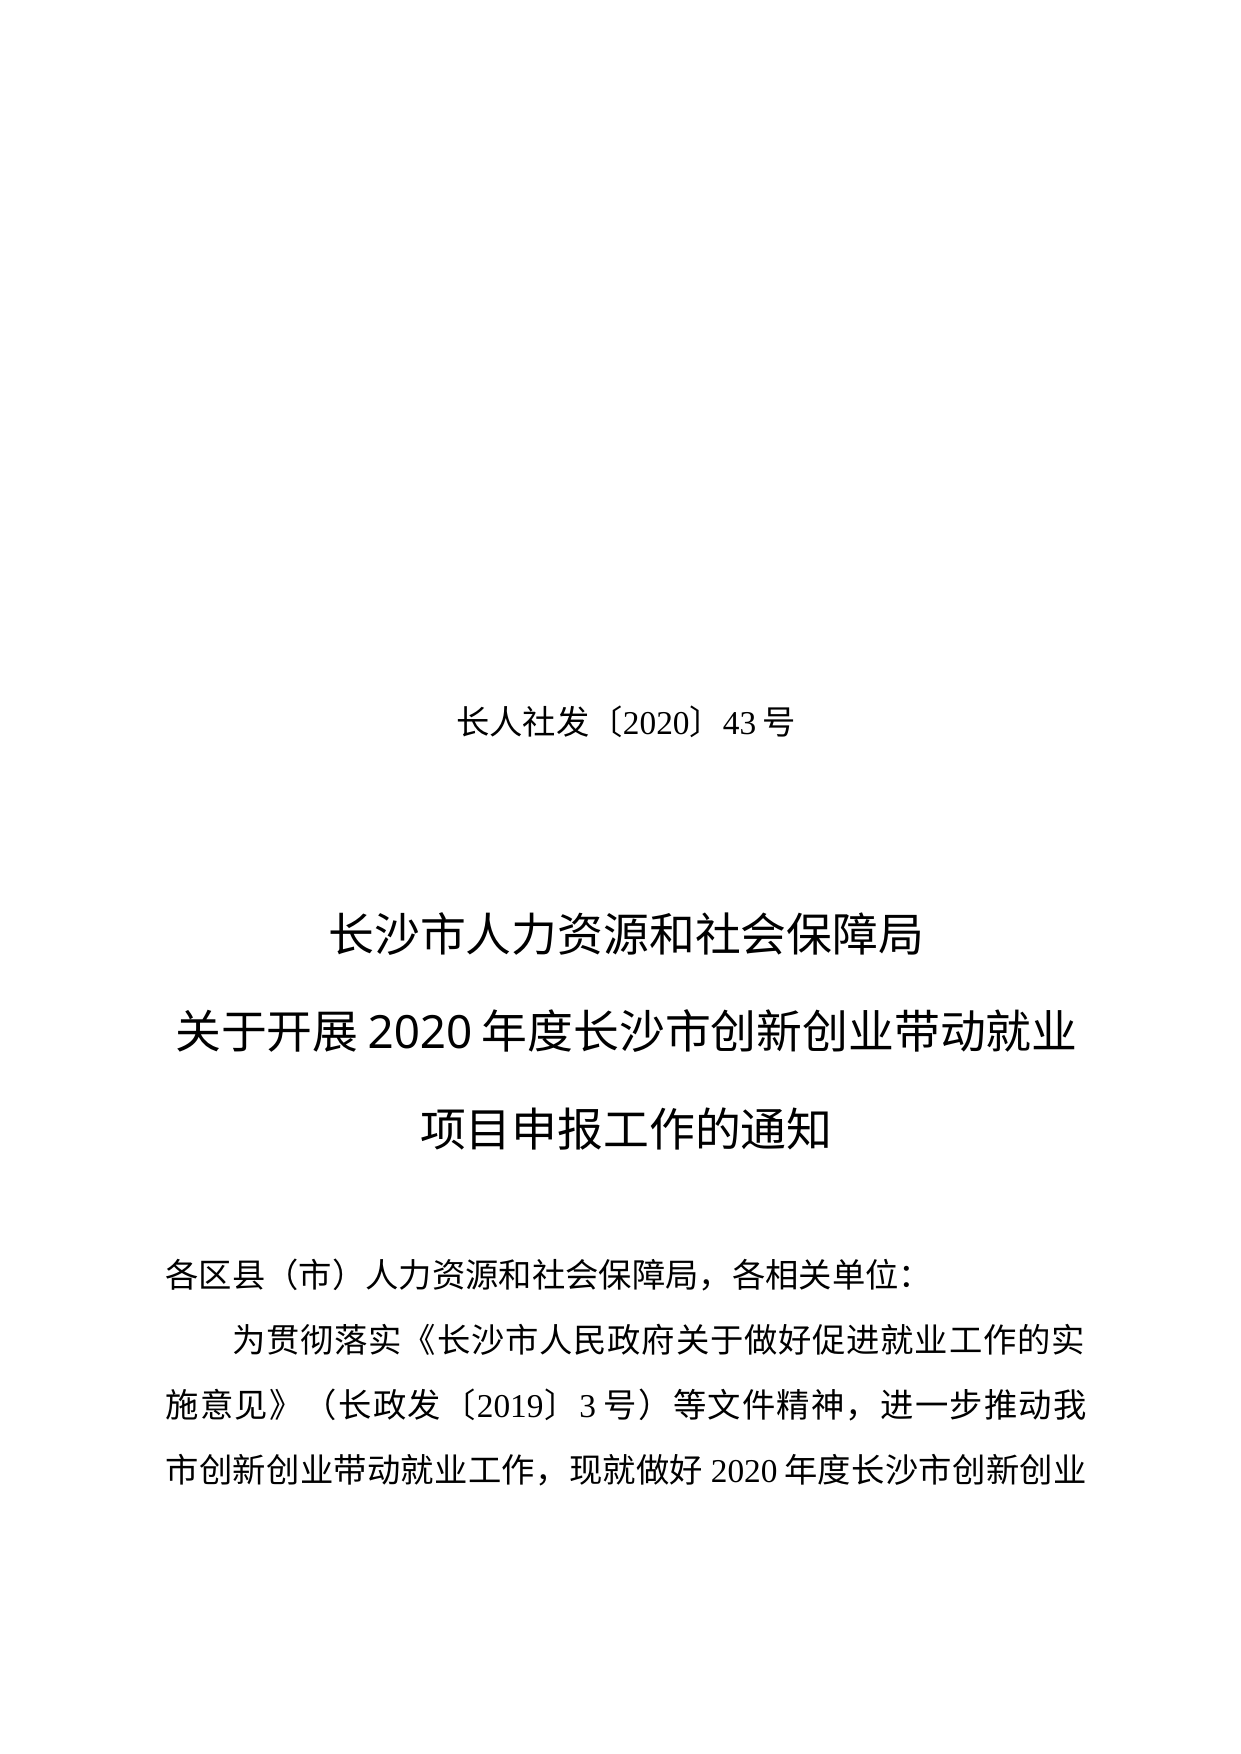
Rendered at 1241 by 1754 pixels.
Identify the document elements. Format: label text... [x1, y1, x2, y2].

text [165, 1305, 1087, 1500]
text 关于开展2020年度长沙市创新创业带动就业项目申报工作的通知 [165, 980, 1087, 1175]
text 长人社发〔2020〕43号 [165, 688, 1087, 753]
text 长沙市人力资源和社会保障局 [165, 883, 1087, 980]
text 各区县（市）人力资源和社会保障局，各相关单位： [165, 1240, 1087, 1305]
